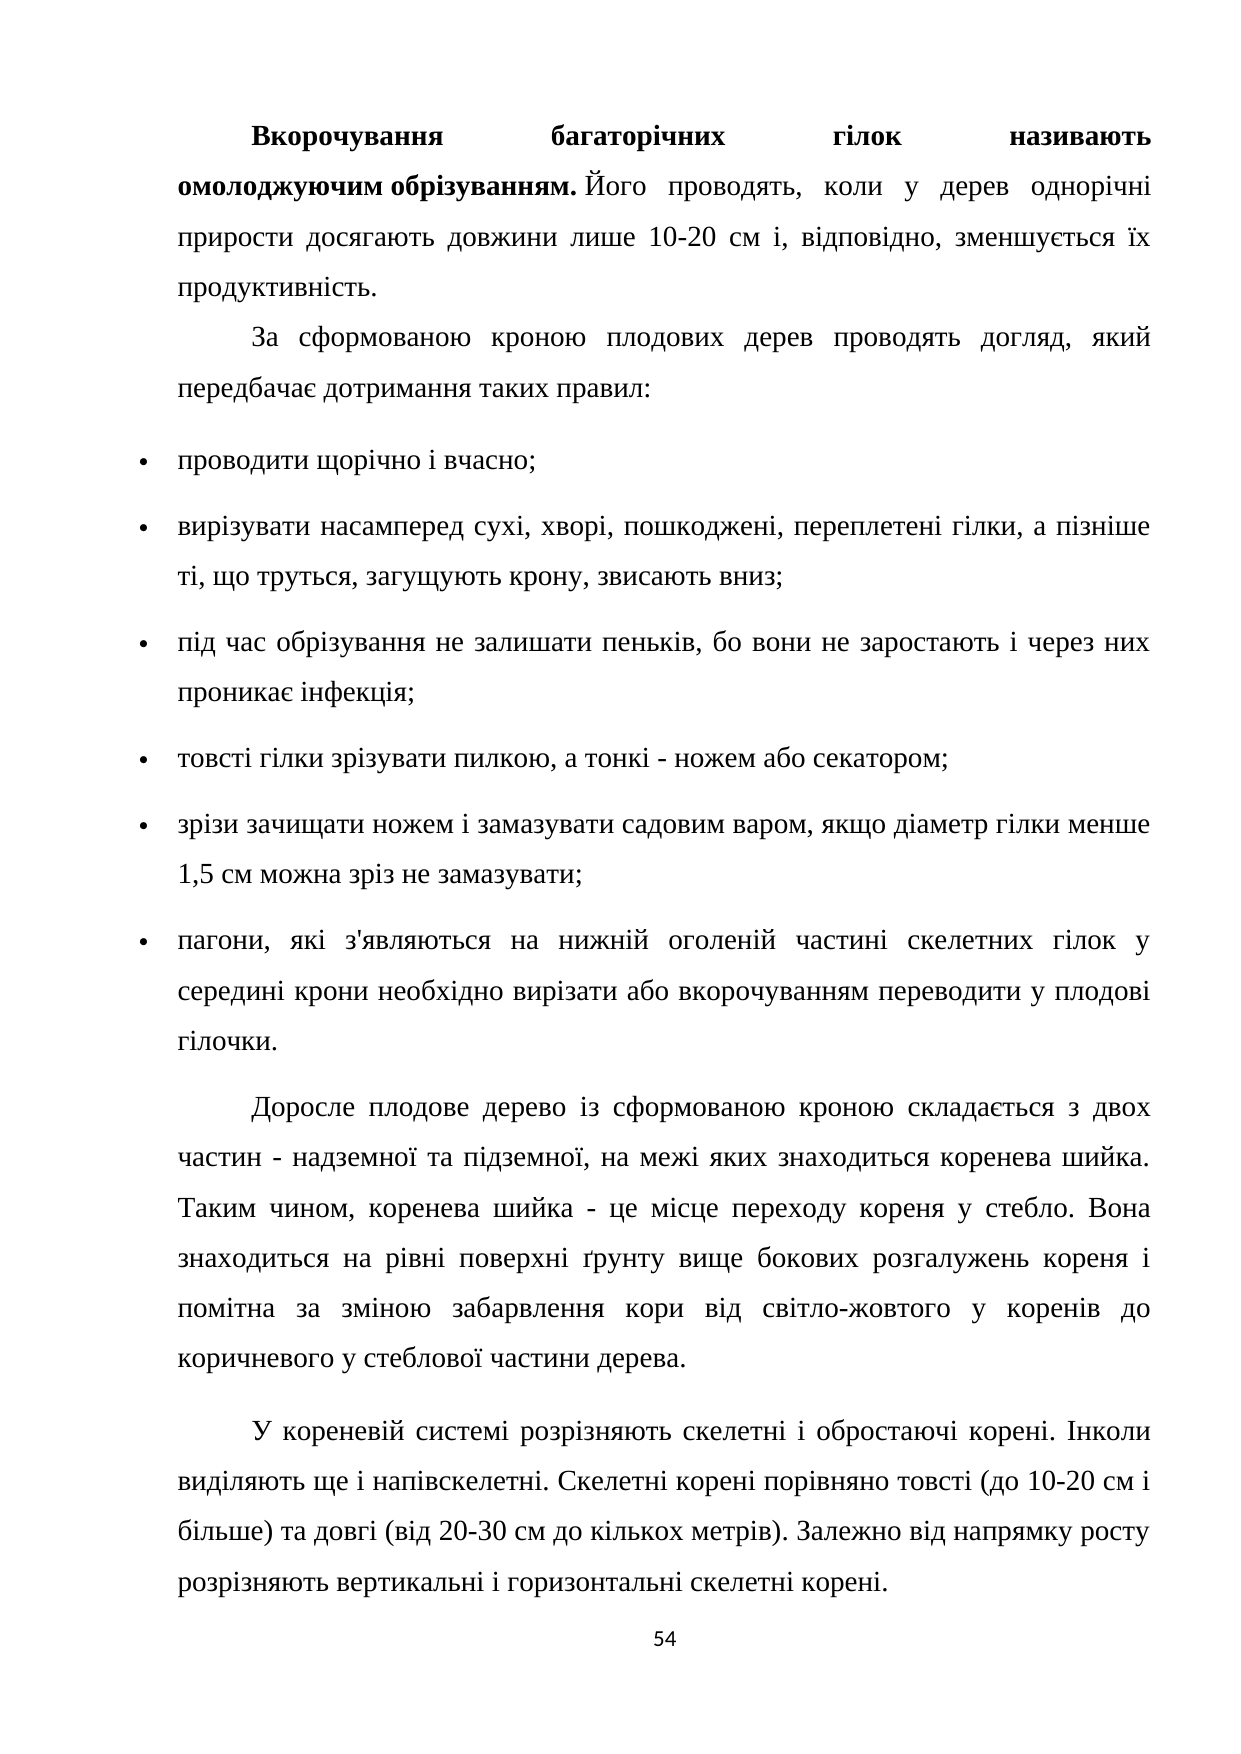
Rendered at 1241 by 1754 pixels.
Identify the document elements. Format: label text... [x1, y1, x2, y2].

list під час обрізування не залишати пеньків, бо вони не заростають і через них проникає інфекція; [140, 624, 1152, 708]
text Вкорочування багаторічних гілок називають омолоджуючим обрізуванням. Його проводять, коли у дерев однорічні прирости досягають довжини лише 10-20 см і, відповідно, зменшується їх продуктивність. [177, 118, 1152, 303]
list вирізувати насамперед сухі, хворі, пошкоджені, переплетені гілки, а пізніше ті, що труться, загущують крону, звисають вниз; [140, 508, 1152, 592]
list товсті гілки зрізувати пилкою, а тонкі - ножем або секатором; [140, 740, 1152, 774]
text Доросле плодове дерево із сформованою кроною складається з двох частин - надземної та підземної, на межі яких знаходиться коренева шийка. Таким чином, коренева шийка - це місце переходу кореня у стебло. Вона знаходиться на рівні поверхні ґрунту вище бокових розгалужень кореня і помітна за зміною забарвлення кори від світло-жовтого у коренів до коричневого у стеблової частини дерева. [177, 1089, 1152, 1374]
list проводити щорічно і вчасно; [140, 442, 1152, 475]
list зрізи зачищати ножем і замазувати садовим варом, якщо діаметр гілки менше 1,5 см можна зріз не замазувати; [140, 806, 1152, 890]
text У кореневій системі розрізняють скелетні і обростаючі корені. Інколи виділяють ще і напівскелетні. Скелетні корені порівняно товсті (до 10-20 см і більше) та довгі (від 20-30 см до кількох метрів). Залежно від напрямку росту розрізняють вертикальні і горизонтальні скелетні корені. [177, 1413, 1152, 1597]
text За сформованою кроною плодових дерев проводять догляд, який передбачає дотримання таких правил: [177, 319, 1152, 403]
list пагони, які з'являються на нижній оголеній частині скелетних гілок у середині крони необхідно вирізати або вкорочуванням переводити у плодові гілочки. [140, 922, 1152, 1057]
